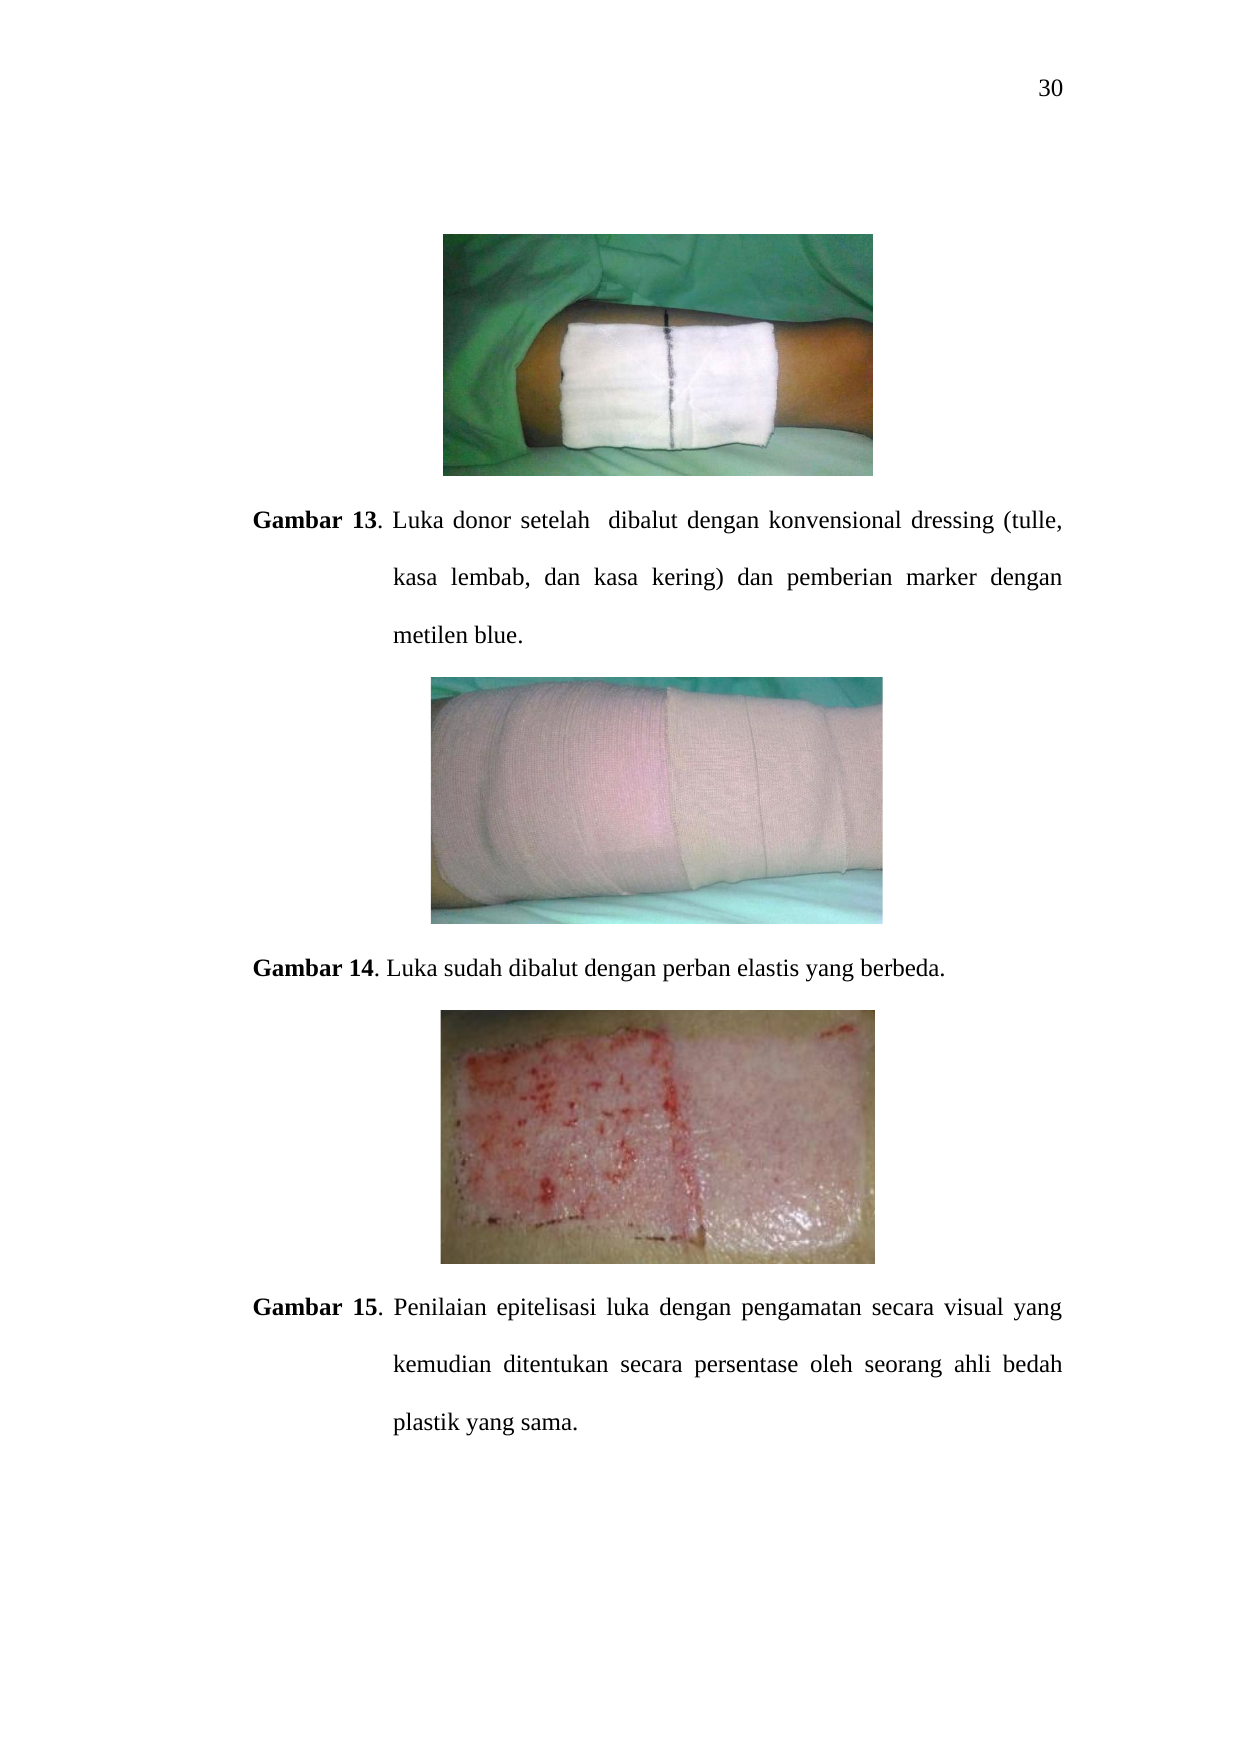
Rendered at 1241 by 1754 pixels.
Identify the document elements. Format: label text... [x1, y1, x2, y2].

picture [440, 1010, 875, 1264]
picture [443, 234, 873, 476]
list Gambar 13. Luka donor setelah dibalut dengan konvensional dressing (tulle, kasa lembab, dan kasa kering) dan pemberian marker dengan metilen blue. [252, 505, 1063, 649]
picture [430, 677, 883, 924]
list Gambar 14. Luka sudah dibalut dengan perban elastis yang berbeda. [252, 953, 1063, 982]
list Gambar 15. Penilaian epitelisasi luka dengan pengamatan secara visual yang kemudian ditentukan secara persentase oleh seorang ahli bedah plastik yang sama. [252, 1292, 1063, 1436]
